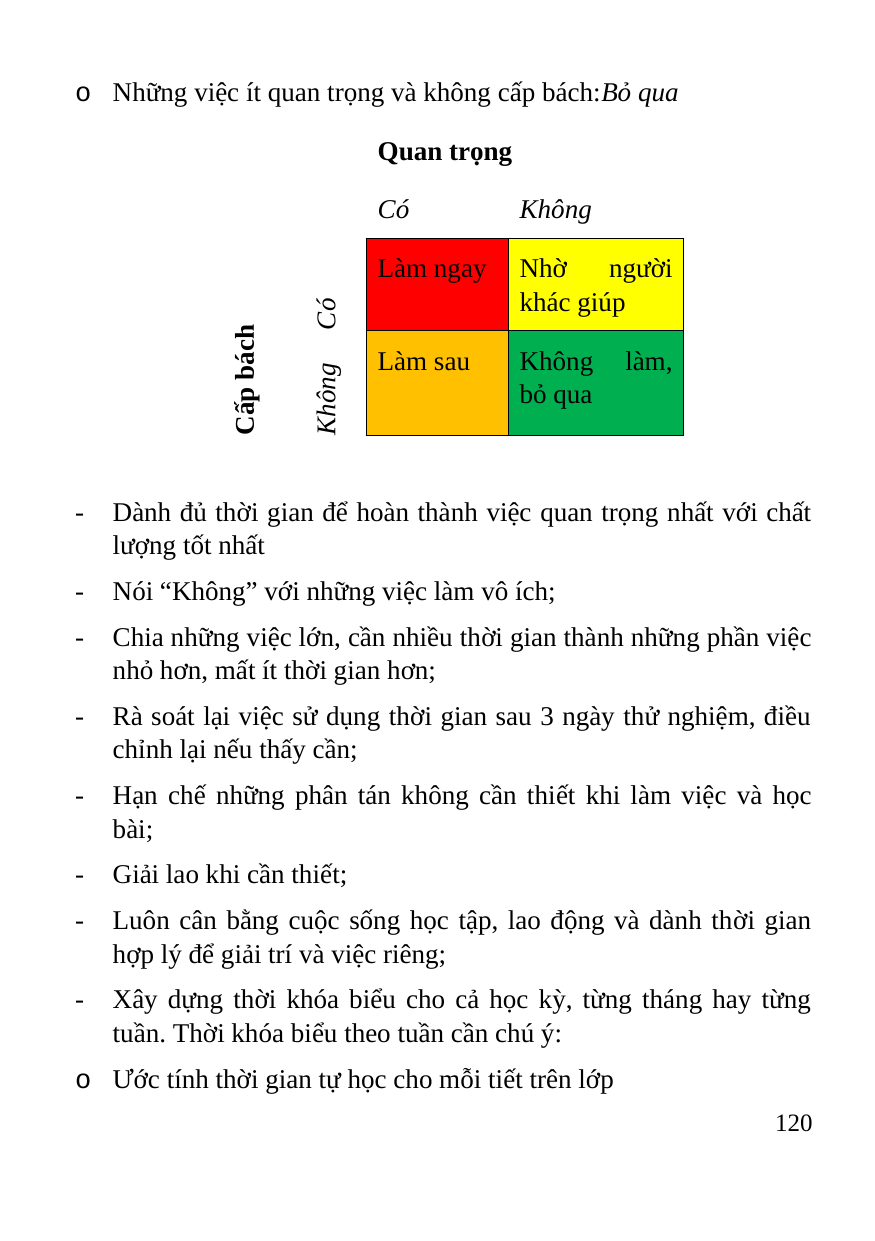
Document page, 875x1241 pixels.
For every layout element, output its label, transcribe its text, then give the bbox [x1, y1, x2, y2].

list Nói “Không” với những việc làm vô ích; [75, 574, 812, 607]
list Luôn cân bằng cuộc sống học tập, lao động và dành thời gian hợp lý để giải trí và việc riêng; [75, 903, 812, 970]
list Rà soát lại việc sử dụng thời gian sau 3 ngày thử nghiệm, điều chỉnh lại nếu thấy cần; [75, 699, 812, 766]
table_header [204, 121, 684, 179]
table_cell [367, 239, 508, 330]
list Chia những việc lớn, cần nhiều thời gian thành những phần việc nhỏ hơn, mất ít thời gian hơn; [75, 620, 812, 686]
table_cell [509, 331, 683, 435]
list Hạn chế những phân tán không cần thiết khi làm việc và học bài; [75, 778, 812, 845]
list Giải lao khi cần thiết; [75, 857, 812, 891]
list Ước tính thời gian tự học cho mỗi tiết trên lớp [75, 1061, 812, 1095]
list Những việc ít quan trọng và không cấp bách:Bỏ qua [75, 75, 812, 108]
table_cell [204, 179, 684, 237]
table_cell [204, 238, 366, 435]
list Xây dựng thời khóa biểu cho cả học kỳ, từng tháng hay từng tuần. Thời khóa biểu theo tuần cần chú ý: [75, 982, 812, 1049]
list Dành đủ thời gian để hoàn thành việc quan trọng nhất với chất lượng tốt nhất [75, 495, 812, 561]
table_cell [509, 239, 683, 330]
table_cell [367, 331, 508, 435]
